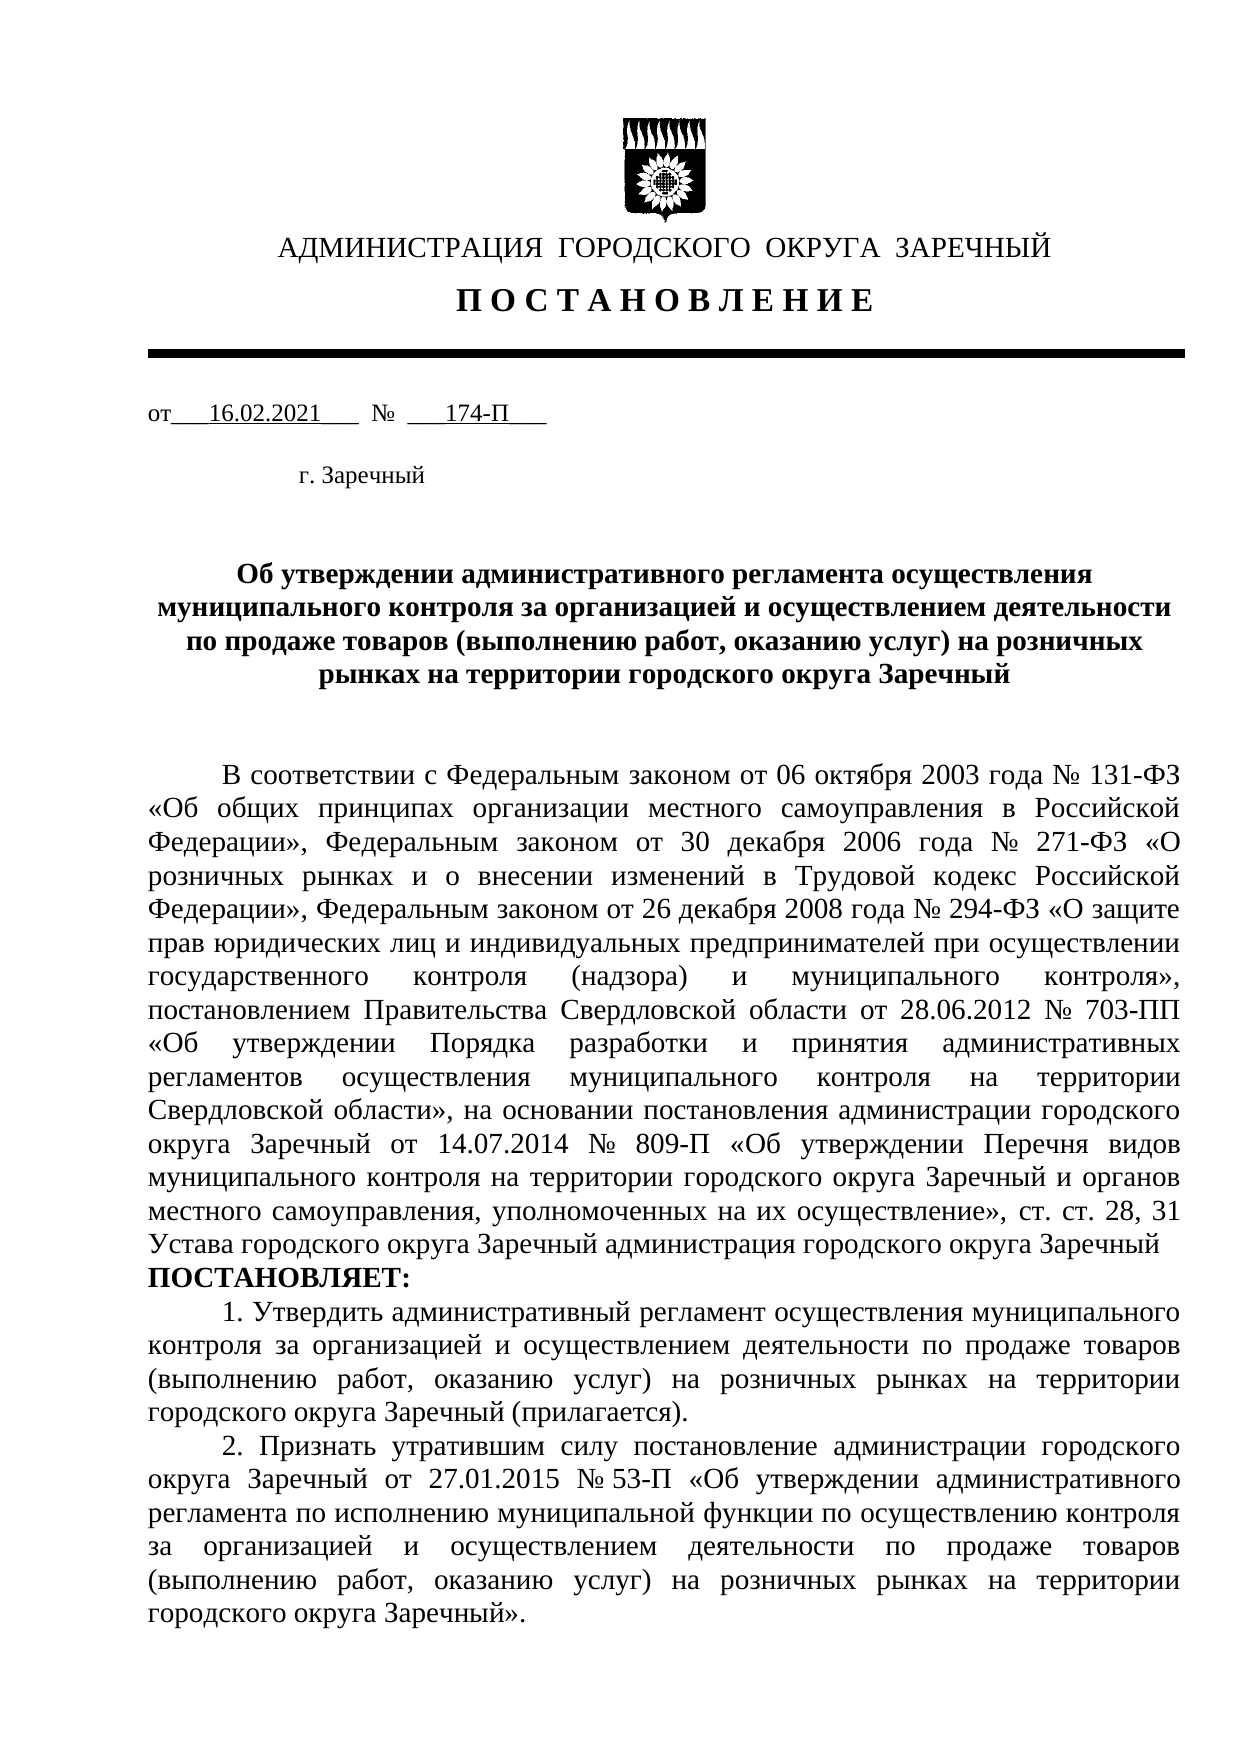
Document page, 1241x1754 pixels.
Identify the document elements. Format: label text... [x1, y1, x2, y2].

text от___16.02.2021___ № ___174-П___ [148, 398, 1181, 426]
text администрация Городского округа Заречный [148, 230, 1181, 263]
title В соответствии с Федеральным законом от 06 октября 2003 года № 131-ФЗ «Об общих принципах организации местного самоуправления в Российской Федерации», Федеральным законом от 30 декабря 2006 года № 271-ФЗ «О розничных рынках и о внесении изменений в Трудовой кодекс Российской Федерации», Федеральным законом от 26 декабря 2008 года № 294-ФЗ «О защите прав юридических лиц и индивидуальных предпринимателей при осуществлении государственного контроля (надзора) и муниципального контроля», постановлением Правительства Свердловской области от 28.06.2012 № 703-ПП «Об утверждении Порядка разработки и принятия административных регламентов осуществления муниципального контроля на территории Свердловской области», на основании постановления администрации городского округа Заречный от 14.07.2014 № 809-П «Об утверждении Перечня видов муниципального контроля на территории городского округа Заречный и органов местного самоуправления, уполномоченных на их осуществление», ст. ст. 28, 31 Устава городского округа Заречный администрация городского округа Заречный [148, 757, 1181, 1260]
text 2. Признать утратившим силу постановление администрации городского округа Заречный от 27.01.2015 № 53-П «Об утверждении административного регламента по исполнению муниципальной функции по осуществлению контроля за организацией и осуществлением деятельности по продаже товаров (выполнению работ, оказанию услуг) на розничных рынках на территории городского округа Заречный». [148, 1428, 1181, 1629]
text 1. Утвердить административный регламент осуществления муниципального контроля за организацией и осуществлением деятельности по продаже товаров (выполнению работ, оказанию услуг) на розничных рынках на территории городского округа Заречный (прилагается). [148, 1294, 1181, 1428]
text п о с т а н о в л е н и е [148, 280, 1181, 319]
text Об утверждении административного регламента осуществления муниципального контроля за организацией и осуществлением деятельности по продаже товаров (выполнению работ, оказанию услуг) на розничных рынках на территории городского округа Заречный [148, 556, 1181, 690]
text ПОСТАНОВЛЯЕТ: [148, 1260, 1181, 1294]
text г. Заречный [148, 460, 576, 489]
